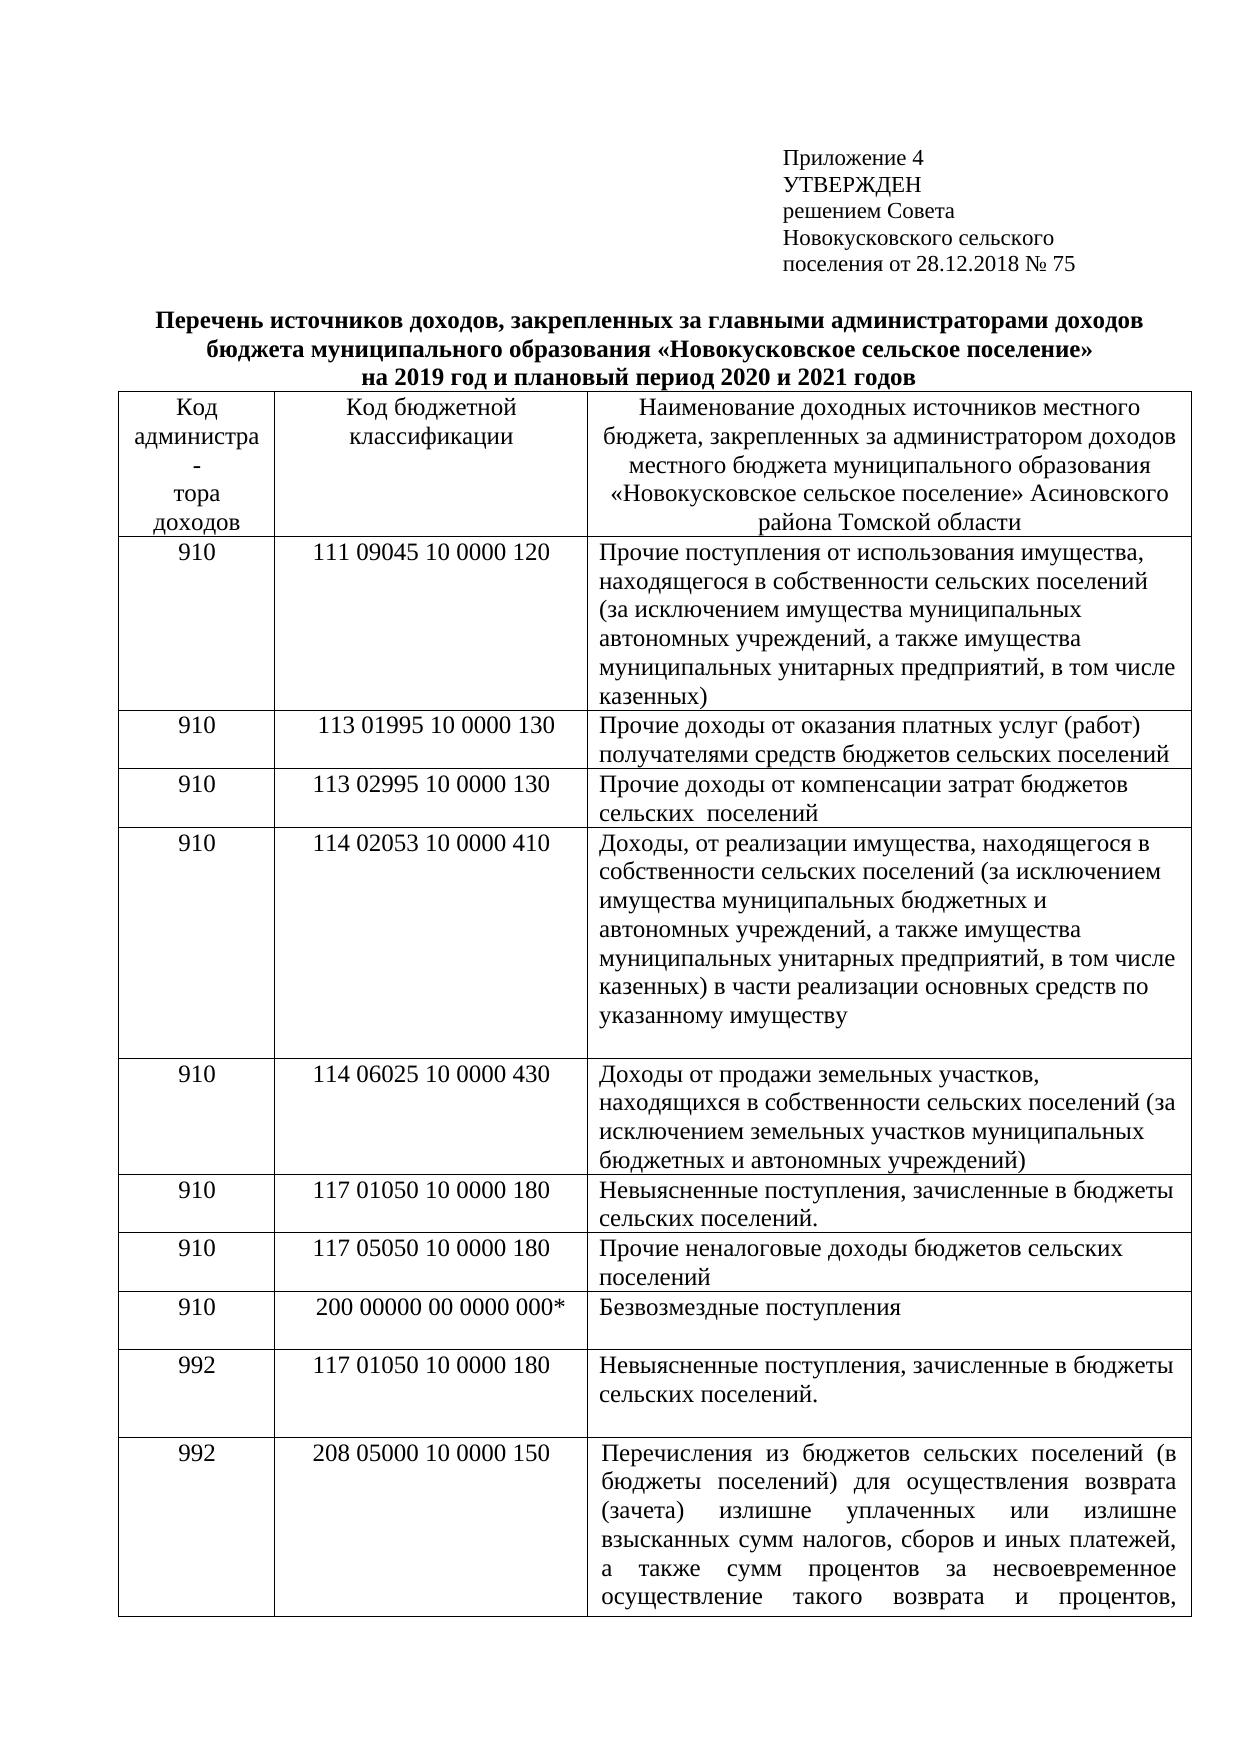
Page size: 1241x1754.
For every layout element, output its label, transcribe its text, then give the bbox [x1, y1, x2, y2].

table_header Код администра- тора доходов [119, 392, 274, 536]
table_header Наименование доходных источников местного бюджета, закрепленных за администратором доходов местного бюджета муниципального образования «Новокусковское сельское поселение» Асиновского района Томской области [588, 392, 1191, 536]
table_cell Прочие доходы от компенсации затрат бюджетов сельских поселений [588, 769, 1191, 827]
table_cell Прочие неналоговые доходы бюджетов сельских поселений [588, 1233, 1191, 1291]
table_cell 200 00000 00 0000 000* [275, 1292, 587, 1349]
table_cell Доходы от продажи земельных участков, находящихся в собственности сельских поселений (за исключением земельных участков муниципальных бюджетных и автономных учреждений) [588, 1059, 1191, 1174]
table_cell 910 [119, 1059, 274, 1174]
table_cell 113 01995 10 0000 130 [275, 711, 587, 768]
text УТВЕРЖДЕН [783, 171, 1181, 197]
table_cell 910 [119, 828, 274, 1058]
table_cell Доходы, от реализации имущества, находящегося в собственности сельских поселений (за исключением имущества муниципальных бюджетных и автономных учреждений, а также имущества муниципальных унитарных предприятий, в том числе казенных) в части реализации основных средств по указанному имуществу [588, 828, 1191, 1058]
table_cell Прочие доходы от оказания платных услуг (работ) получателями средств бюджетов сельских поселений [588, 711, 1191, 768]
table_cell 910 [119, 1175, 274, 1232]
table_cell 992 [119, 1350, 274, 1437]
table_cell Невыясненные поступления, зачисленные в бюджеты сельских поселений. [588, 1175, 1191, 1232]
table_cell 117 01050 10 0000 180 [275, 1175, 587, 1232]
text Новокусковского сельского [783, 223, 1181, 250]
text решением Совета [783, 197, 1181, 223]
table_cell 117 01050 10 0000 180 [275, 1350, 587, 1437]
table_cell 114 02053 10 0000 410 [275, 828, 587, 1058]
text поселения от 28.12.2018 № 75 [783, 250, 1181, 276]
table_cell 113 02995 10 0000 130 [275, 769, 587, 827]
table_cell [588, 1438, 1191, 1616]
table_cell 910 [119, 1233, 274, 1291]
table_cell Безвозмездные поступления [588, 1292, 1191, 1349]
table_cell 910 [119, 1292, 274, 1349]
table_cell 114 06025 10 0000 430 [275, 1059, 587, 1174]
table_cell 910 [119, 769, 274, 827]
table_cell 910 [119, 711, 274, 768]
text Перечень источников доходов, закрепленных за главными администраторами доходов бюджета муниципального образования «Новокусковское сельское поселение» [118, 305, 1181, 362]
table_cell 910 [119, 537, 274, 709]
table_cell Прочие поступления от использования имущества, находящегося в собственности сельских поселений (за исключением имущества муниципальных автономных учреждений, а также имущества муниципальных унитарных предприятий, в том числе казенных) [588, 537, 1191, 709]
text Приложение 4 [783, 144, 1181, 171]
table_cell 111 09045 10 0000 120 [275, 537, 587, 709]
table_cell Невыясненные поступления, зачисленные в бюджеты сельских поселений. [588, 1350, 1191, 1437]
table_cell 992 [119, 1438, 274, 1616]
table_header Код бюджетной классификации [275, 392, 587, 536]
text на 2019 год и плановый период 2020 и 2021 годов [118, 362, 1181, 391]
table_cell 117 05050 10 0000 180 [275, 1233, 587, 1291]
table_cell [275, 1438, 587, 1616]
